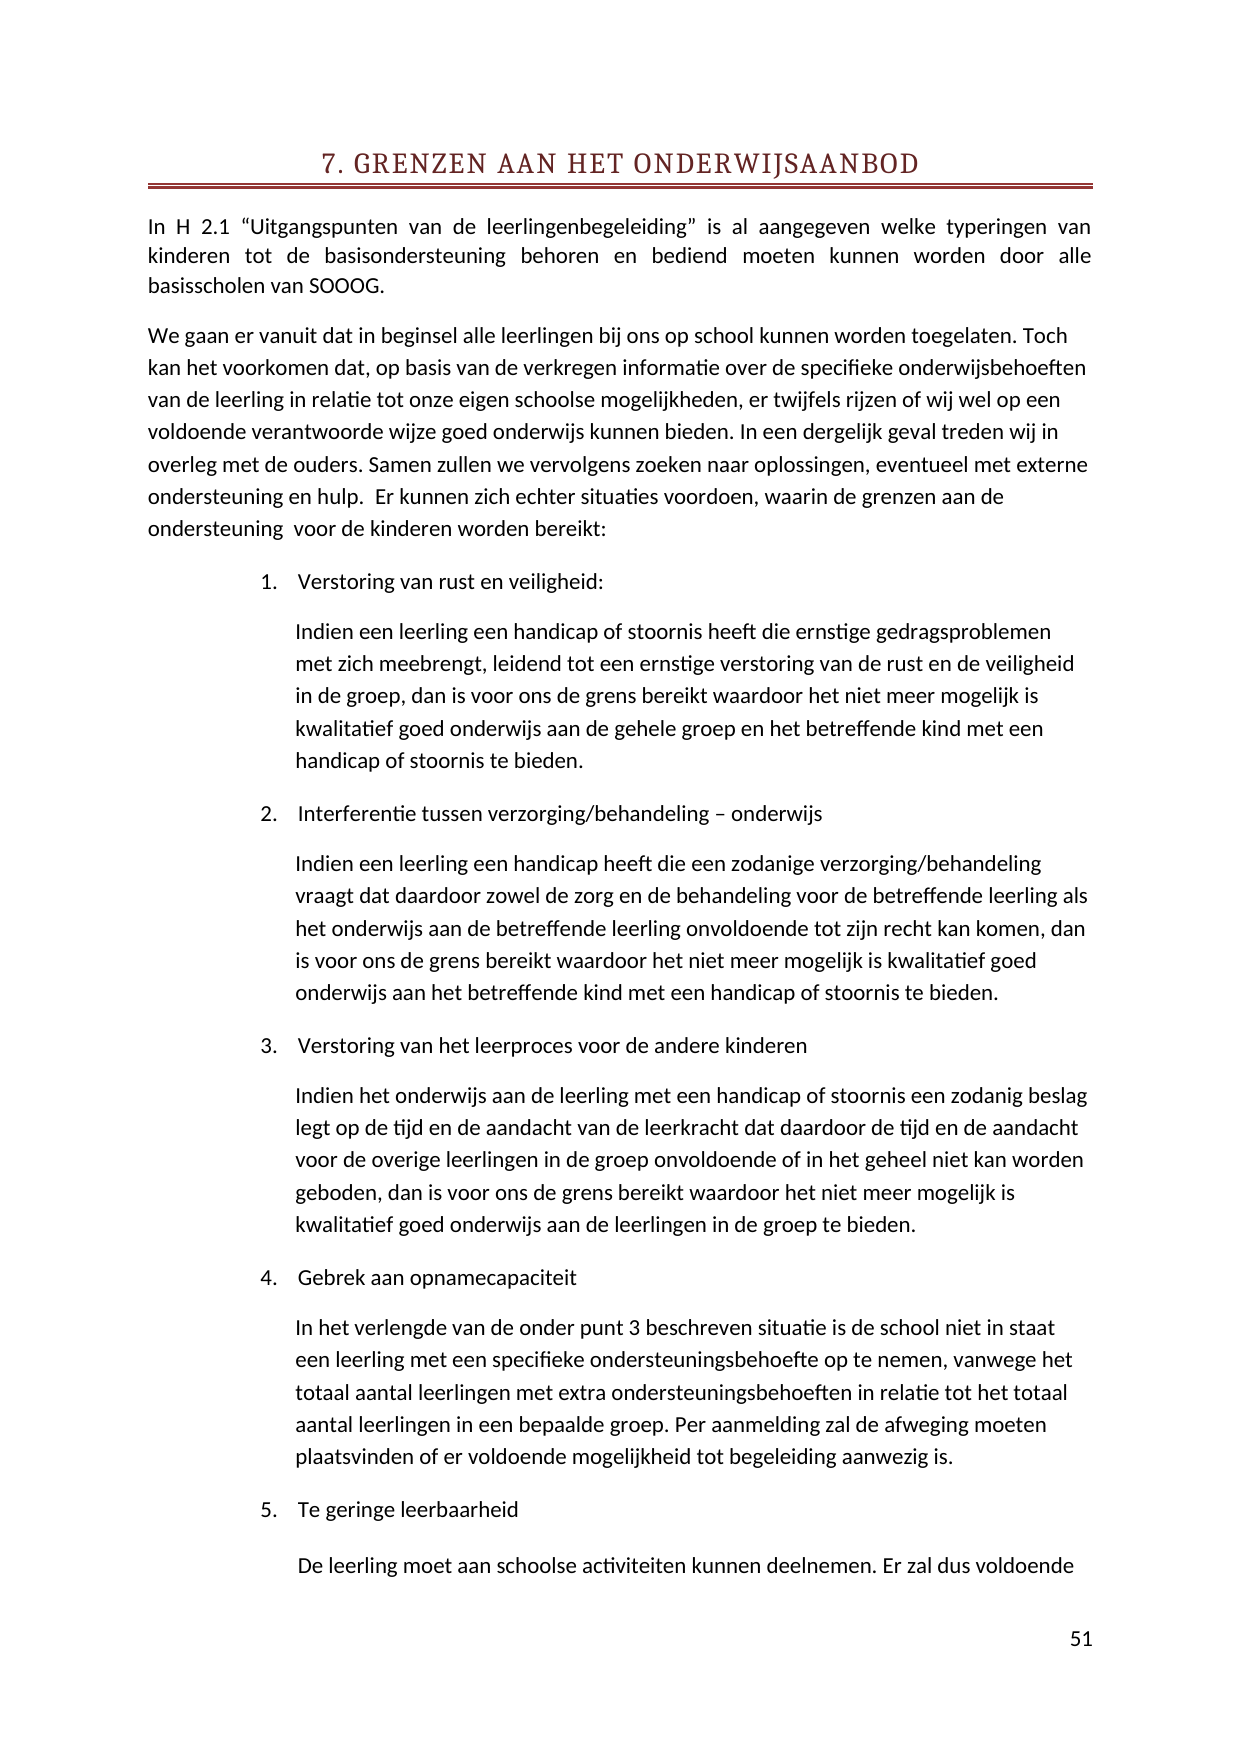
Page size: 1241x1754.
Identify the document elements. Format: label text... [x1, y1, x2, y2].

text Indien een leerling een handicap of stoornis heeft die ernstige gedragsproblemen met zich meebrengt, leidend tot een ernstige verstoring van de rust en de veiligheid in de groep, dan is voor ons de grens bereikt waardoor het niet meer mogelijk is kwalitatief goed onderwijs aan de gehele groep en het betreffende kind met een handicap of stoornis te bieden. [295, 617, 1093, 774]
list Interferentie tussen verzorging/behandeling – onderwijs [260, 799, 1093, 827]
subtitle 7. Grenzen aan het onderwijsaanbod [148, 148, 1093, 183]
list Verstoring van het leerproces voor de andere kinderen [260, 1031, 1093, 1059]
text In H 2.1 “Uitgangspunten van de leerlingenbegeleiding” is al aangegeven welke typeringen van kinderen tot de basisondersteuning behoren en bediend moeten kunnen worden door alle basisscholen van SOOOG. [148, 212, 1093, 299]
text We gaan er vanuit dat in beginsel alle leerlingen bij ons op school kunnen worden toegelaten. Toch kan het voorkomen dat, op basis van de verkregen informatie over de specifieke onderwijsbehoeften van de leerling in relatie tot onze eigen schoolse mogelijkheden, er twijfels rijzen of wij wel op een voldoende verantwoorde wijze goed onderwijs kunnen bieden. In een dergelijk geval treden wij in overleg met de ouders. Samen zullen we vervolgens zoeken naar oplossingen, eventueel met externe ondersteuning en hulp. Er kunnen zich echter situaties voordoen, waarin de grenzen aan de ondersteuning voor de kinderen worden bereikt: [148, 321, 1093, 542]
text In het verlengde van de onder punt 3 beschreven situatie is de school niet in staat een leerling met een specifieke ondersteuningsbehoefte op te nemen, vanwege het totaal aantal leerlingen met extra ondersteuningsbehoeften in relatie tot het totaal aantal leerlingen in een bepaalde groep. Per aanmelding zal de afweging moeten plaatsvinden of er voldoende mogelijkheid tot begeleiding aanwezig is. [295, 1313, 1093, 1470]
text Indien het onderwijs aan de leerling met een handicap of stoornis een zodanig beslag legt op de tijd en de aandacht van de leerkracht dat daardoor de tijd en de aandacht voor de overige leerlingen in de groep onvoldoende of in het geheel niet kan worden geboden, dan is voor ons de grens bereikt waardoor het niet meer mogelijk is kwalitatief goed onderwijs aan de leerlingen in de groep te bieden. [295, 1081, 1093, 1238]
list Gebrek aan opnamecapaciteit [260, 1263, 1093, 1291]
text Indien een leerling een handicap heeft die een zodanige verzorging/behandeling vraagt dat daardoor zowel de zorg en de behandeling voor de betreffende leerling als het onderwijs aan de betreffende leerling onvoldoende tot zijn recht kan komen, dan is voor ons de grens bereikt waardoor het niet meer mogelijk is kwalitatief goed onderwijs aan het betreffende kind met een handicap of stoornis te bieden. [295, 849, 1093, 1006]
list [260, 1495, 1093, 1579]
list Verstoring van rust en veiligheid: [260, 567, 1093, 595]
